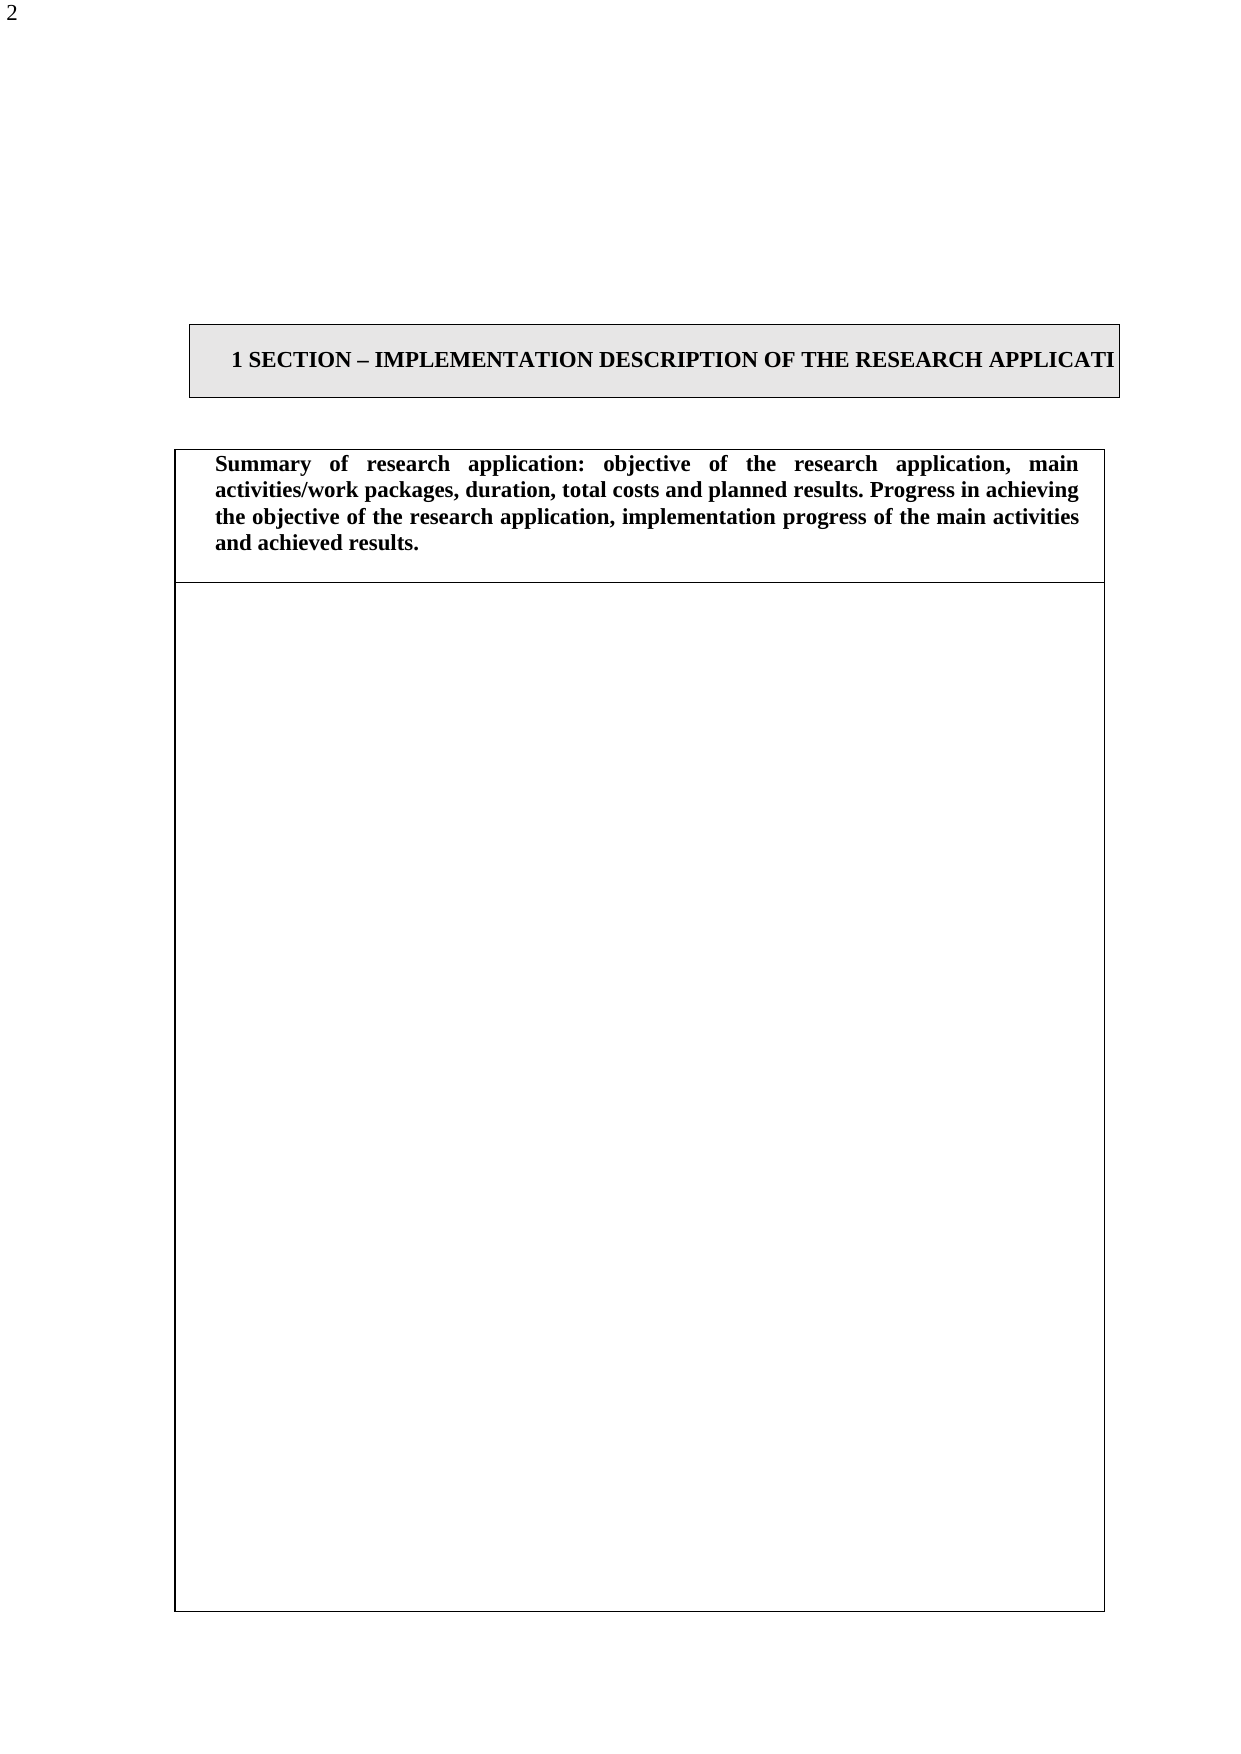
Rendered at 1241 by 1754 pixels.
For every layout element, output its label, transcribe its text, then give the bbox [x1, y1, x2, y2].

table_header Summary of research application: objective of the research application, main activities/work packages, duration, total costs and planned results. Progress in achieving the objective of the research application, implementation progress of the main activities and achieved results. [176, 450, 1104, 582]
table_cell [176, 583, 1104, 1611]
